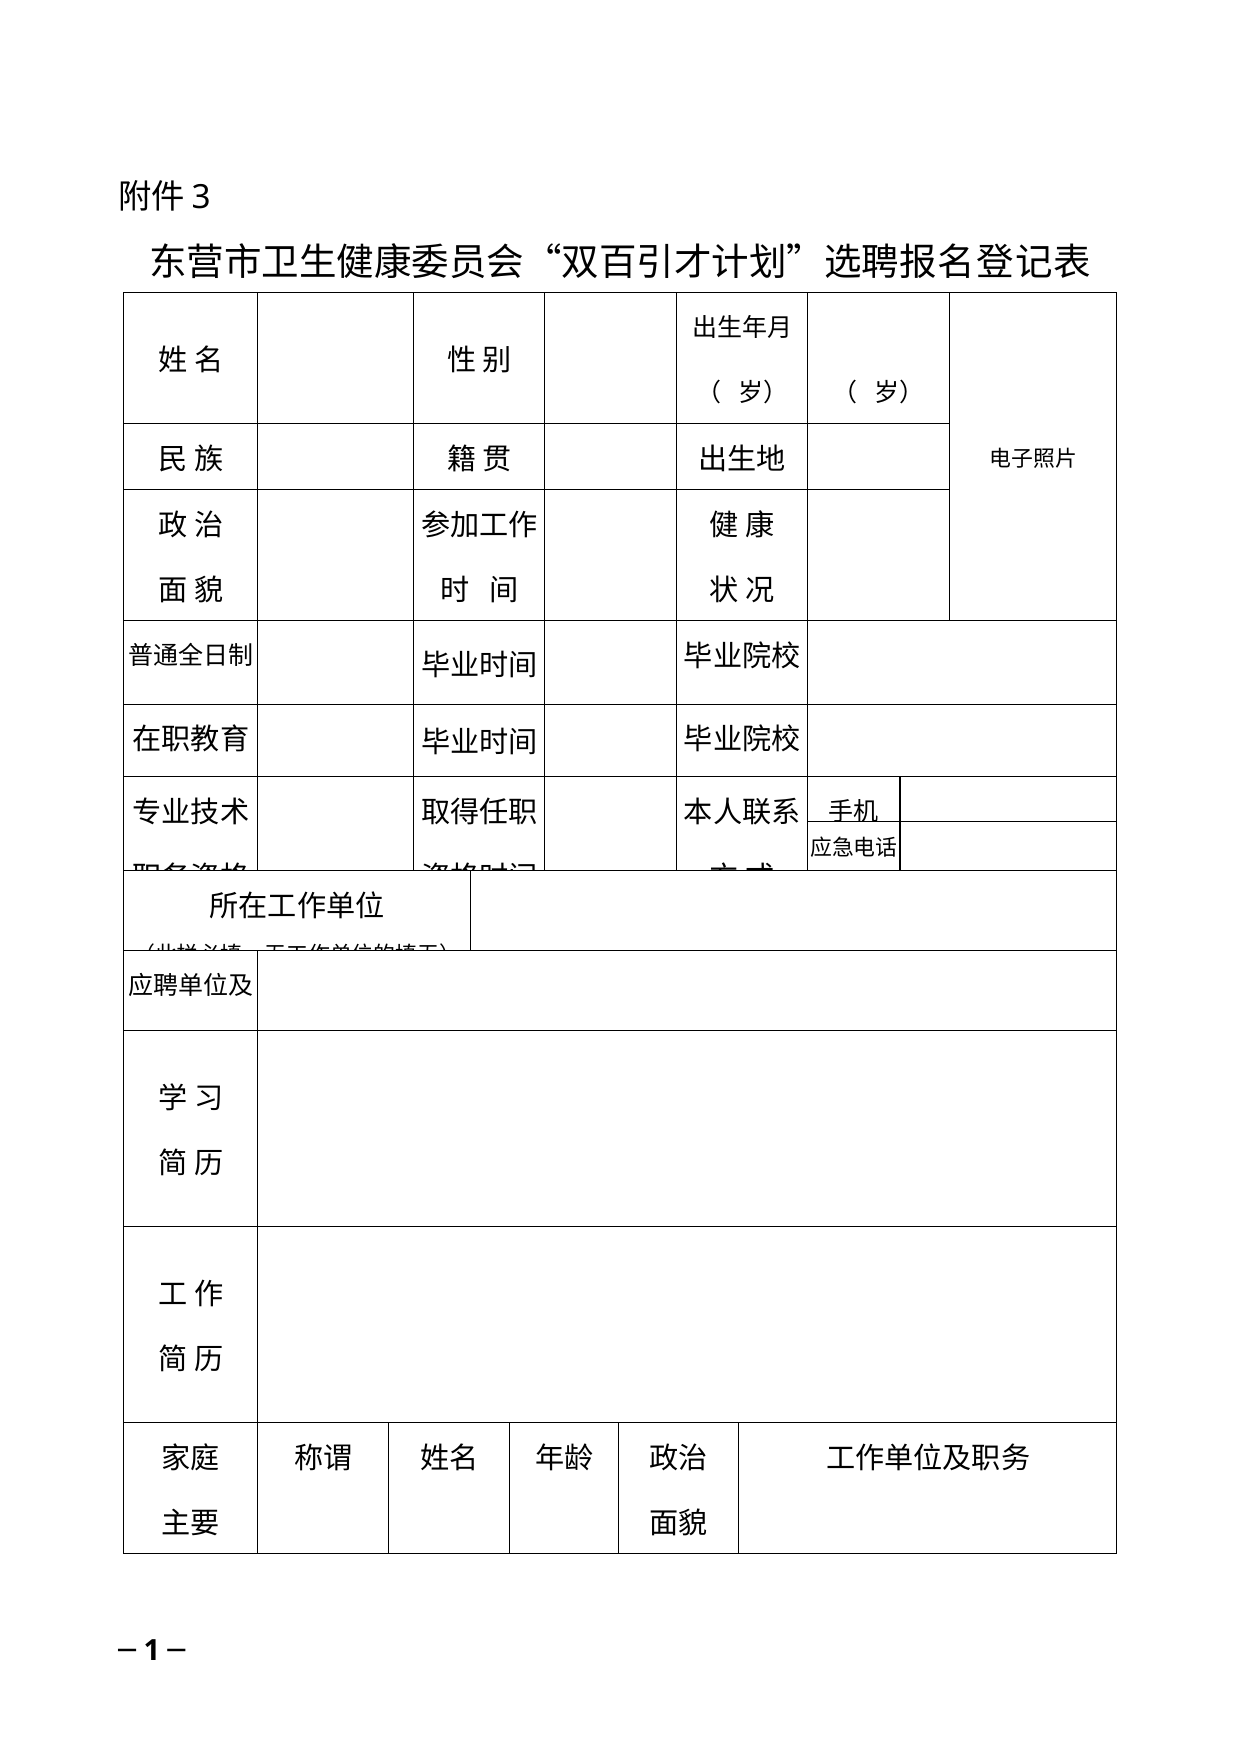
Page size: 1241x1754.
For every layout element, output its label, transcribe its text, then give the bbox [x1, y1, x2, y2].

table_header 出生年月 （ 岁） [677, 293, 807, 423]
table_cell [258, 705, 413, 776]
table_cell [545, 777, 676, 870]
table_header 电子照片 [950, 293, 1116, 620]
table_cell 政 治 面 貌 [124, 490, 257, 620]
table_cell 政治 面貌 [619, 1423, 738, 1553]
table_cell 姓名 [389, 1423, 509, 1553]
table_cell 毕业院校及专业 [677, 705, 807, 776]
table_cell 毕业时间 [414, 621, 544, 703]
table_cell [258, 777, 413, 870]
table_cell [258, 1031, 1116, 1226]
table_cell 应聘单位及岗位序号 [124, 951, 257, 1030]
table_cell 毕业时间 [414, 705, 544, 776]
table_header 性 别 [414, 293, 544, 423]
table_cell 普通全日制学历学位 [124, 621, 257, 703]
table_cell 工 作 简 历 [124, 1227, 257, 1422]
table_cell [258, 424, 413, 489]
table_cell [258, 621, 413, 703]
table_cell [545, 705, 676, 776]
table_cell 手机 [808, 777, 899, 821]
table_cell 取得任职资格时间 [414, 777, 544, 870]
table_header [545, 293, 676, 423]
table_cell 所在工作单位 （此栏必填，无工作单位的填无） [124, 871, 470, 950]
table_header [258, 293, 413, 423]
table_cell 本人联系方 式 [677, 777, 807, 870]
table_cell [545, 621, 676, 703]
table_cell [545, 424, 676, 489]
text 东营市卫生健康委员会“双百引才计划”选聘报名登记表 [118, 227, 1122, 292]
table_cell [471, 871, 1116, 950]
table_cell [258, 490, 413, 620]
text 附件3 [118, 162, 1122, 227]
table_cell 民 族 [124, 424, 257, 489]
table_cell [901, 777, 1116, 821]
table_cell 称谓 [258, 1423, 388, 1553]
table_cell 专业技术职务资格 [124, 777, 257, 870]
table_cell 在职教育学历学位 [124, 705, 257, 776]
table_cell 年龄 [510, 1423, 618, 1553]
table_cell 籍 贯 [414, 424, 544, 489]
table_cell 学 习 简 历 [124, 1031, 257, 1226]
table_cell 参加工作时 间 [414, 490, 544, 620]
table_cell 毕业院校及专业 [677, 621, 807, 703]
table_cell [545, 490, 676, 620]
table_cell 应急电话 [808, 822, 899, 870]
table_cell [258, 1227, 1116, 1422]
table_cell [808, 424, 949, 489]
table_cell [901, 822, 1116, 870]
table_cell 家庭 主要 成员 [124, 1423, 257, 1553]
table_header 姓 名 [124, 293, 257, 423]
table_cell [258, 951, 1116, 1030]
table_cell 工作单位及职务 [739, 1423, 1116, 1553]
table_cell [808, 621, 1116, 703]
table_cell 出生地 [677, 424, 807, 489]
table_cell [808, 705, 1116, 776]
table_header （ 岁） [808, 293, 949, 423]
table_cell [808, 490, 949, 620]
table_cell 健 康 状 况 [677, 490, 807, 620]
